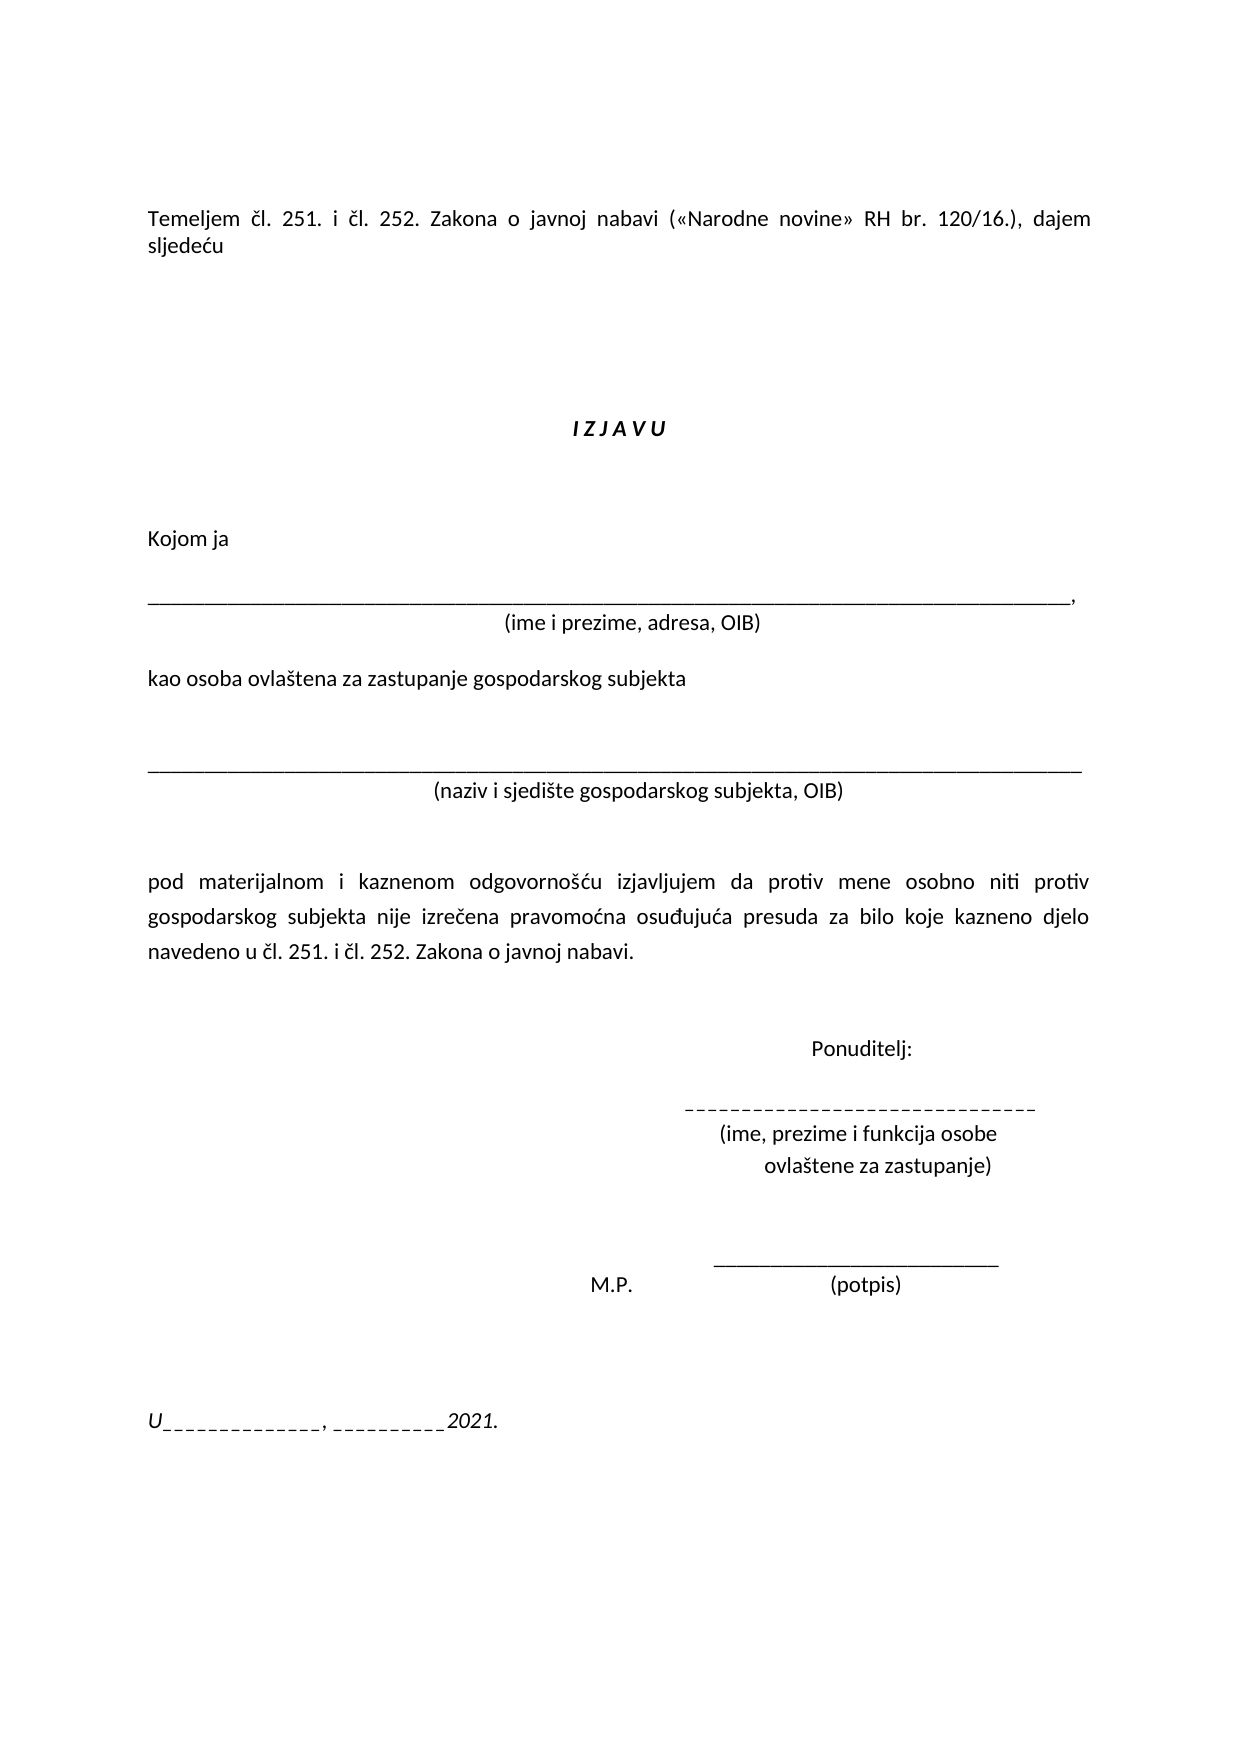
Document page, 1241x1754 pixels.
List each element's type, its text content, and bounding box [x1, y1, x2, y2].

text __________________________________________________________________________________ [148, 748, 1093, 776]
text M.P. (potpis) [516, 1270, 1093, 1298]
text Temeljem čl. 251. i čl. 252. Zakona o javnoj nabavi («Narodne novine» RH br. 120/16.), dajem sljedeću [148, 204, 1093, 260]
text U______________, __________2021. [148, 1406, 1093, 1434]
text (ime i prezime, adresa, OIB) [504, 608, 1093, 636]
text (naziv i sjedište gospodarskog subjekta, OIB) [433, 776, 1093, 804]
text _________________________________________________________________________________, [148, 580, 1093, 608]
text Ponuditelj: [738, 1034, 1093, 1062]
text I Z J A V U [148, 414, 1093, 442]
text _________________________ [662, 1242, 1093, 1270]
text _______________________________ [443, 1087, 1093, 1115]
text pod materijalnom i kaznenom odgovornošću izjavljujem da protiv mene osobno niti protiv gospodarskog subjekta nije izrečena pravomoćna osuđujuća presuda za bilo koje kazneno djelo navedeno u čl. 251. i čl. 252. Zakona o javnoj nabavi. [148, 860, 1091, 965]
text ovlaštene za zastupanje) [590, 1151, 1093, 1179]
text Kojom ja [148, 524, 1093, 552]
text (ime, prezime i funkcija osobe [148, 1119, 1093, 1147]
text kao osoba ovlaštena za zastupanje gospodarskog subjekta [148, 664, 1093, 692]
